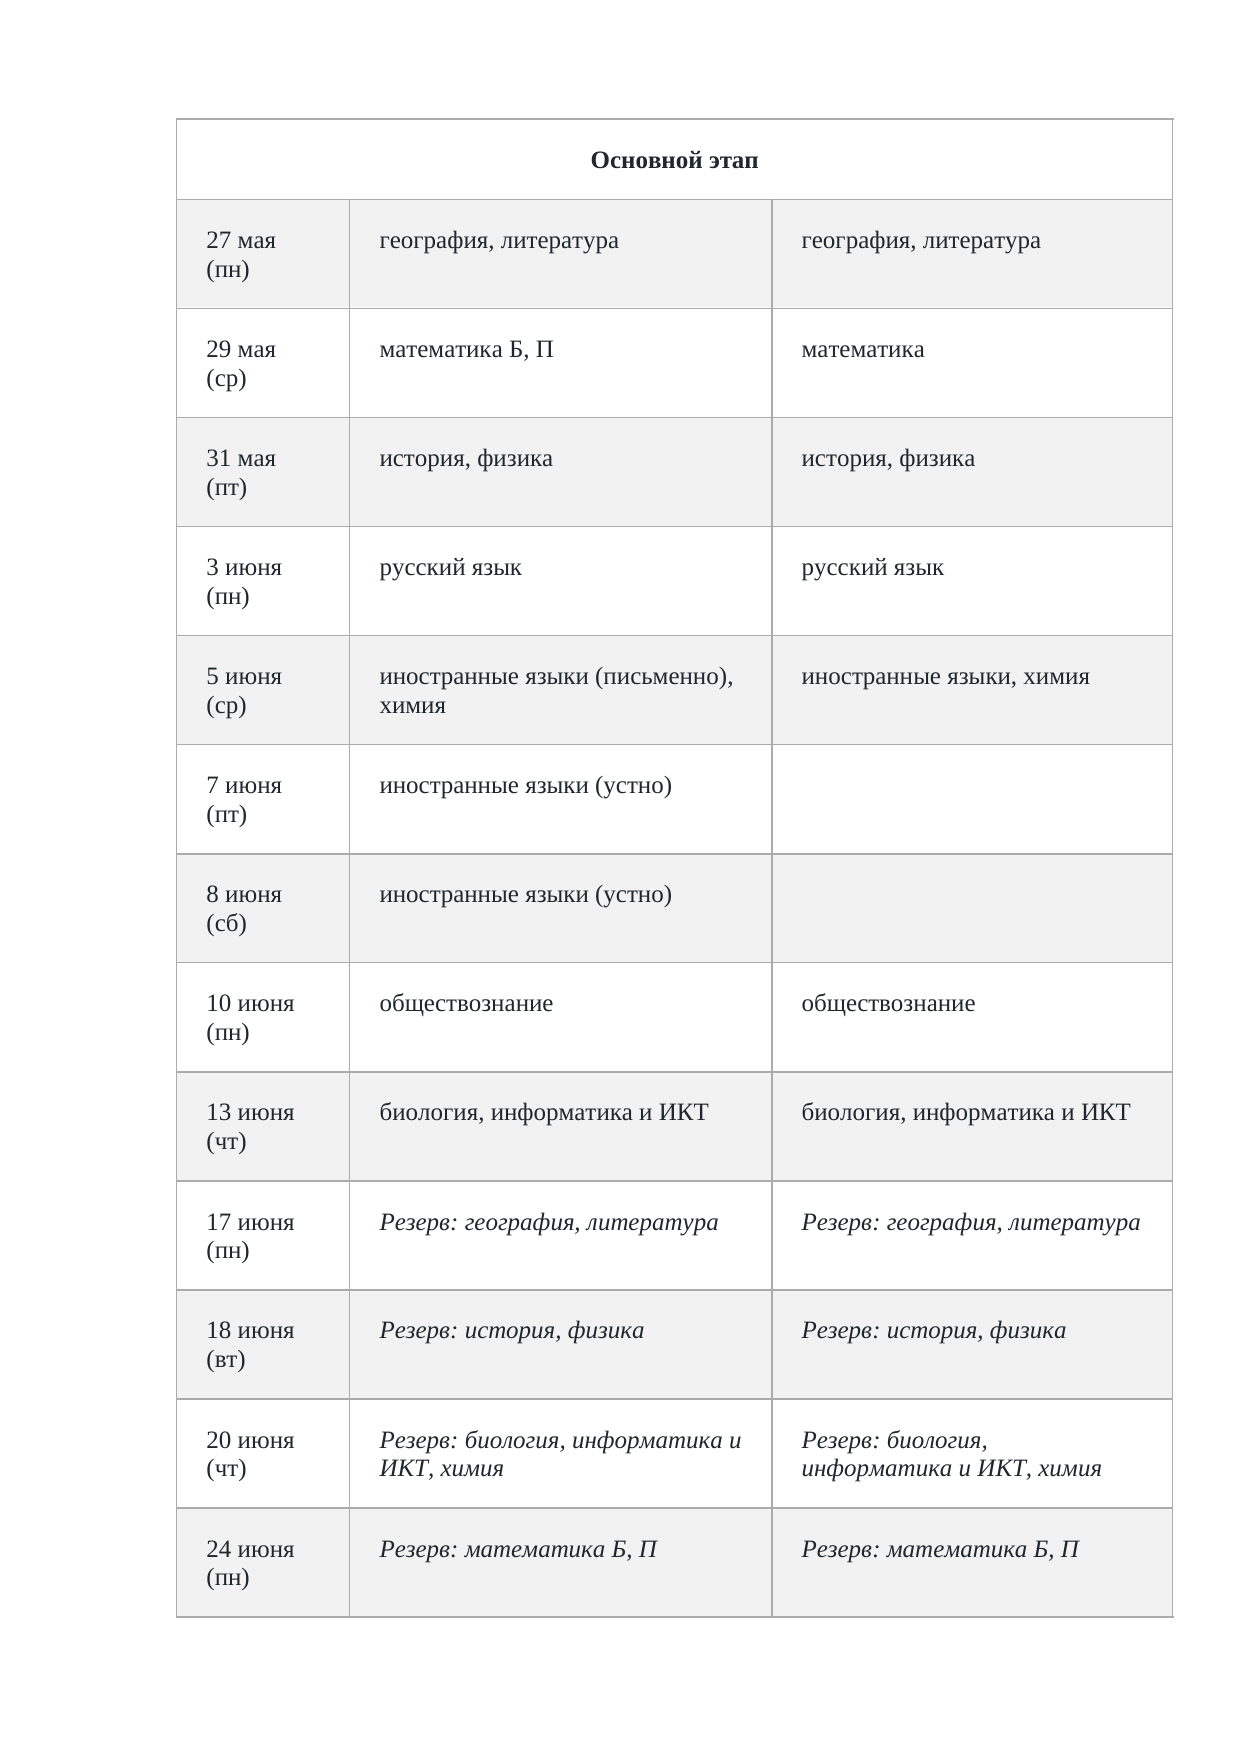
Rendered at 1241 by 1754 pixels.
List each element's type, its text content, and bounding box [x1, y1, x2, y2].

table_cell биология, информатика и ИКТ [773, 1073, 1172, 1180]
table_cell 5 июня (ср) [177, 636, 349, 744]
table_cell иностранные языки (письменно), химия [350, 636, 771, 744]
table_cell обществознание [773, 963, 1172, 1071]
table_cell 7 июня (пт) [177, 745, 349, 853]
table_cell 29 мая (ср) [177, 309, 349, 417]
table_cell 10 июня (пн) [177, 963, 349, 1071]
table_cell иностранные языки, химия [773, 636, 1172, 744]
table_cell история, физика [773, 418, 1172, 526]
table_cell 18 июня (вт) [177, 1291, 349, 1398]
table_cell русский язык [350, 527, 771, 635]
table_cell Резерв: биология, информатика и ИКТ, химия [350, 1400, 771, 1507]
table_cell обществознание [350, 963, 771, 1071]
table_cell 13 июня (чт) [177, 1073, 349, 1180]
table_cell Резерв: география, литература [350, 1182, 771, 1289]
table_cell математика [773, 309, 1172, 417]
table_cell Резерв: биология, информатика и ИКТ, химия [773, 1400, 1172, 1507]
table_cell Основной этап [177, 120, 1172, 198]
table_cell 27 мая (пн) [177, 200, 349, 307]
table_cell иностранные языки (устно) [350, 745, 771, 853]
table_cell русский язык [773, 527, 1172, 635]
table_cell иностранные языки (устно) [350, 855, 771, 962]
table_cell 24 июня (пн) [177, 1509, 349, 1616]
table_cell Резерв: история, физика [350, 1291, 771, 1398]
table_cell география, литература [350, 200, 771, 307]
table_cell биология, информатика и ИКТ [350, 1073, 771, 1180]
table_cell история, физика [350, 418, 771, 526]
table_cell 3 июня (пн) [177, 527, 349, 635]
table_cell Резерв: математика Б, П [773, 1509, 1172, 1616]
table_cell Резерв: история, физика [773, 1291, 1172, 1398]
table_cell математика Б, П [350, 309, 771, 417]
table_cell 20 июня (чт) [177, 1400, 349, 1507]
table_cell 31 мая (пт) [177, 418, 349, 526]
table_cell 8 июня (сб) [177, 855, 349, 962]
table_cell 17 июня (пн) [177, 1182, 349, 1289]
table_cell география, литература [773, 200, 1172, 307]
table_cell Резерв: география, литература [773, 1182, 1172, 1289]
table_cell [773, 745, 1172, 853]
table_cell [773, 855, 1172, 962]
table_cell Резерв: математика Б, П [350, 1509, 771, 1616]
